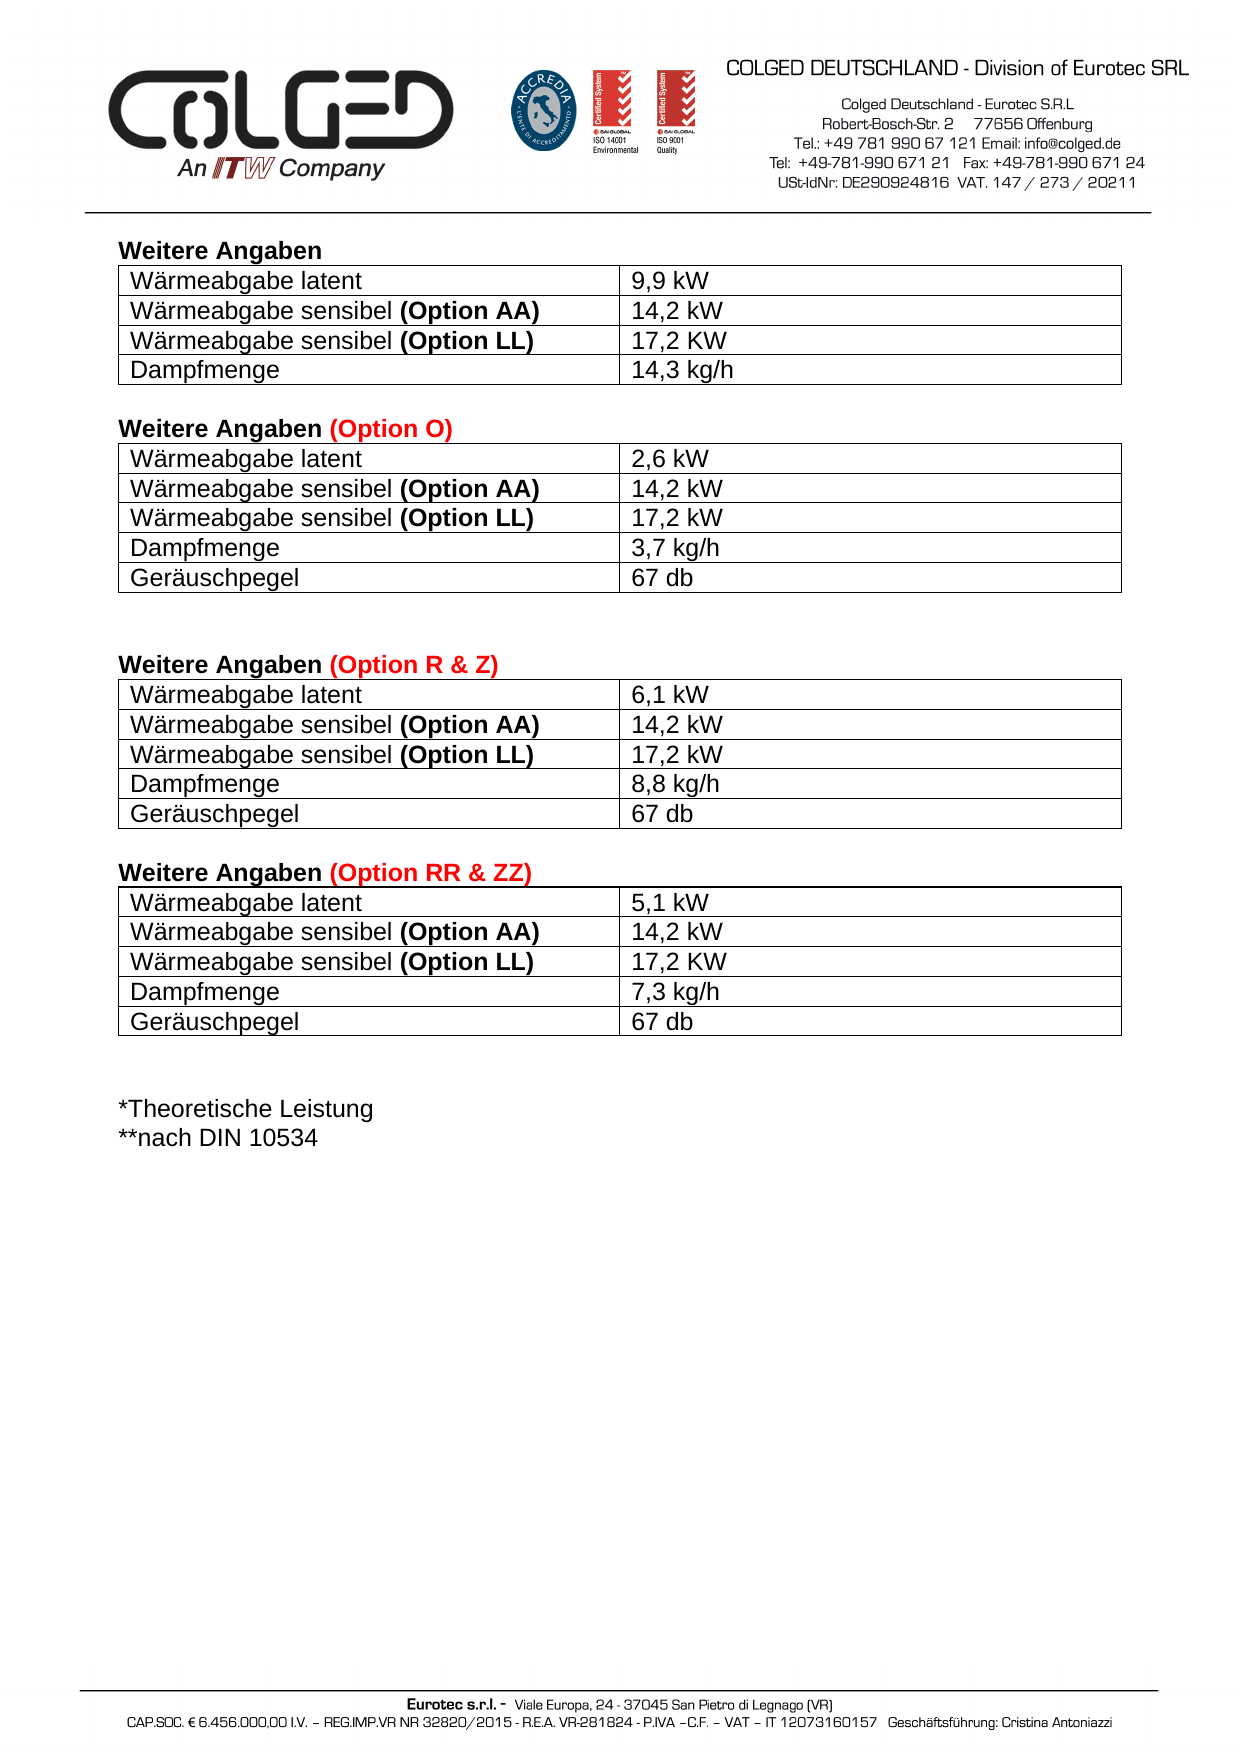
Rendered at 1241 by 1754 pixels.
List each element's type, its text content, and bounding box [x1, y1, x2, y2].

table_cell 14,2 kW [620, 296, 1121, 324]
table_cell Wärmeabgabe sensibel (Option LL) [119, 947, 619, 976]
table_cell Wärmeabgabe sensibel (Option LL) [119, 503, 619, 532]
text Weitere Angaben (Option RR & ZZ) [118, 858, 1122, 886]
table_header 5,1 kW [620, 888, 1121, 916]
table_header 2,6 kW [620, 444, 1121, 472]
table_header 9,9 kW [620, 266, 1121, 295]
table_cell Dampfmenge [119, 533, 619, 562]
table_cell 14,3 kg/h [620, 355, 1121, 384]
table_cell Dampfmenge [119, 769, 619, 798]
table_cell 67 db [620, 799, 1121, 828]
table_header Wärmeabgabe latent [119, 266, 619, 295]
table_cell Wärmeabgabe sensibel (Option AA) [119, 474, 619, 502]
table_cell 17,2 kW [620, 503, 1121, 532]
table_header Wärmeabgabe latent [119, 444, 619, 472]
table_cell 17,2 KW [620, 326, 1121, 354]
table_cell Dampfmenge [119, 355, 619, 384]
text Weitere Angaben (Option O) [118, 414, 1122, 443]
table_cell Geräuschpegel [119, 799, 619, 828]
table_cell Dampfmenge [119, 977, 619, 1006]
table_cell 8,8 kg/h [620, 769, 1121, 798]
table_cell Wärmeabgabe sensibel (Option AA) [119, 917, 619, 946]
text Weitere Angaben [118, 236, 1122, 265]
table_cell 67 db [620, 563, 1121, 592]
table_cell Wärmeabgabe sensibel (Option AA) [119, 710, 619, 738]
table_cell 17,2 KW [620, 947, 1121, 976]
table_cell 3,7 kg/h [620, 533, 1121, 562]
text **nach DIN 10534 [118, 1123, 1122, 1151]
table_header Wärmeabgabe latent [119, 888, 619, 916]
table_cell 14,2 kW [620, 474, 1121, 502]
text *Theoretische Leistung [118, 1094, 1122, 1123]
table_cell 67 db [620, 1007, 1121, 1035]
picture [3, 1671, 1236, 1746]
text Weitere Angaben (Option R & Z) [118, 650, 1122, 679]
table_header Wärmeabgabe latent [119, 680, 619, 709]
table_cell 14,2 kW [620, 710, 1121, 738]
table_cell Wärmeabgabe sensibel (Option AA) [119, 296, 619, 324]
table_cell 7,3 kg/h [620, 977, 1121, 1006]
table_cell Geräuschpegel [119, 563, 619, 592]
table_cell Wärmeabgabe sensibel (Option LL) [119, 326, 619, 354]
table_cell 17,2 kW [620, 740, 1121, 768]
table_cell Geräuschpegel [119, 1007, 619, 1035]
table_cell 14,2 kW [620, 917, 1121, 946]
table_header 6,1 kW [620, 680, 1121, 709]
picture [9, 9, 1228, 222]
table_cell Wärmeabgabe sensibel (Option LL) [119, 740, 619, 768]
